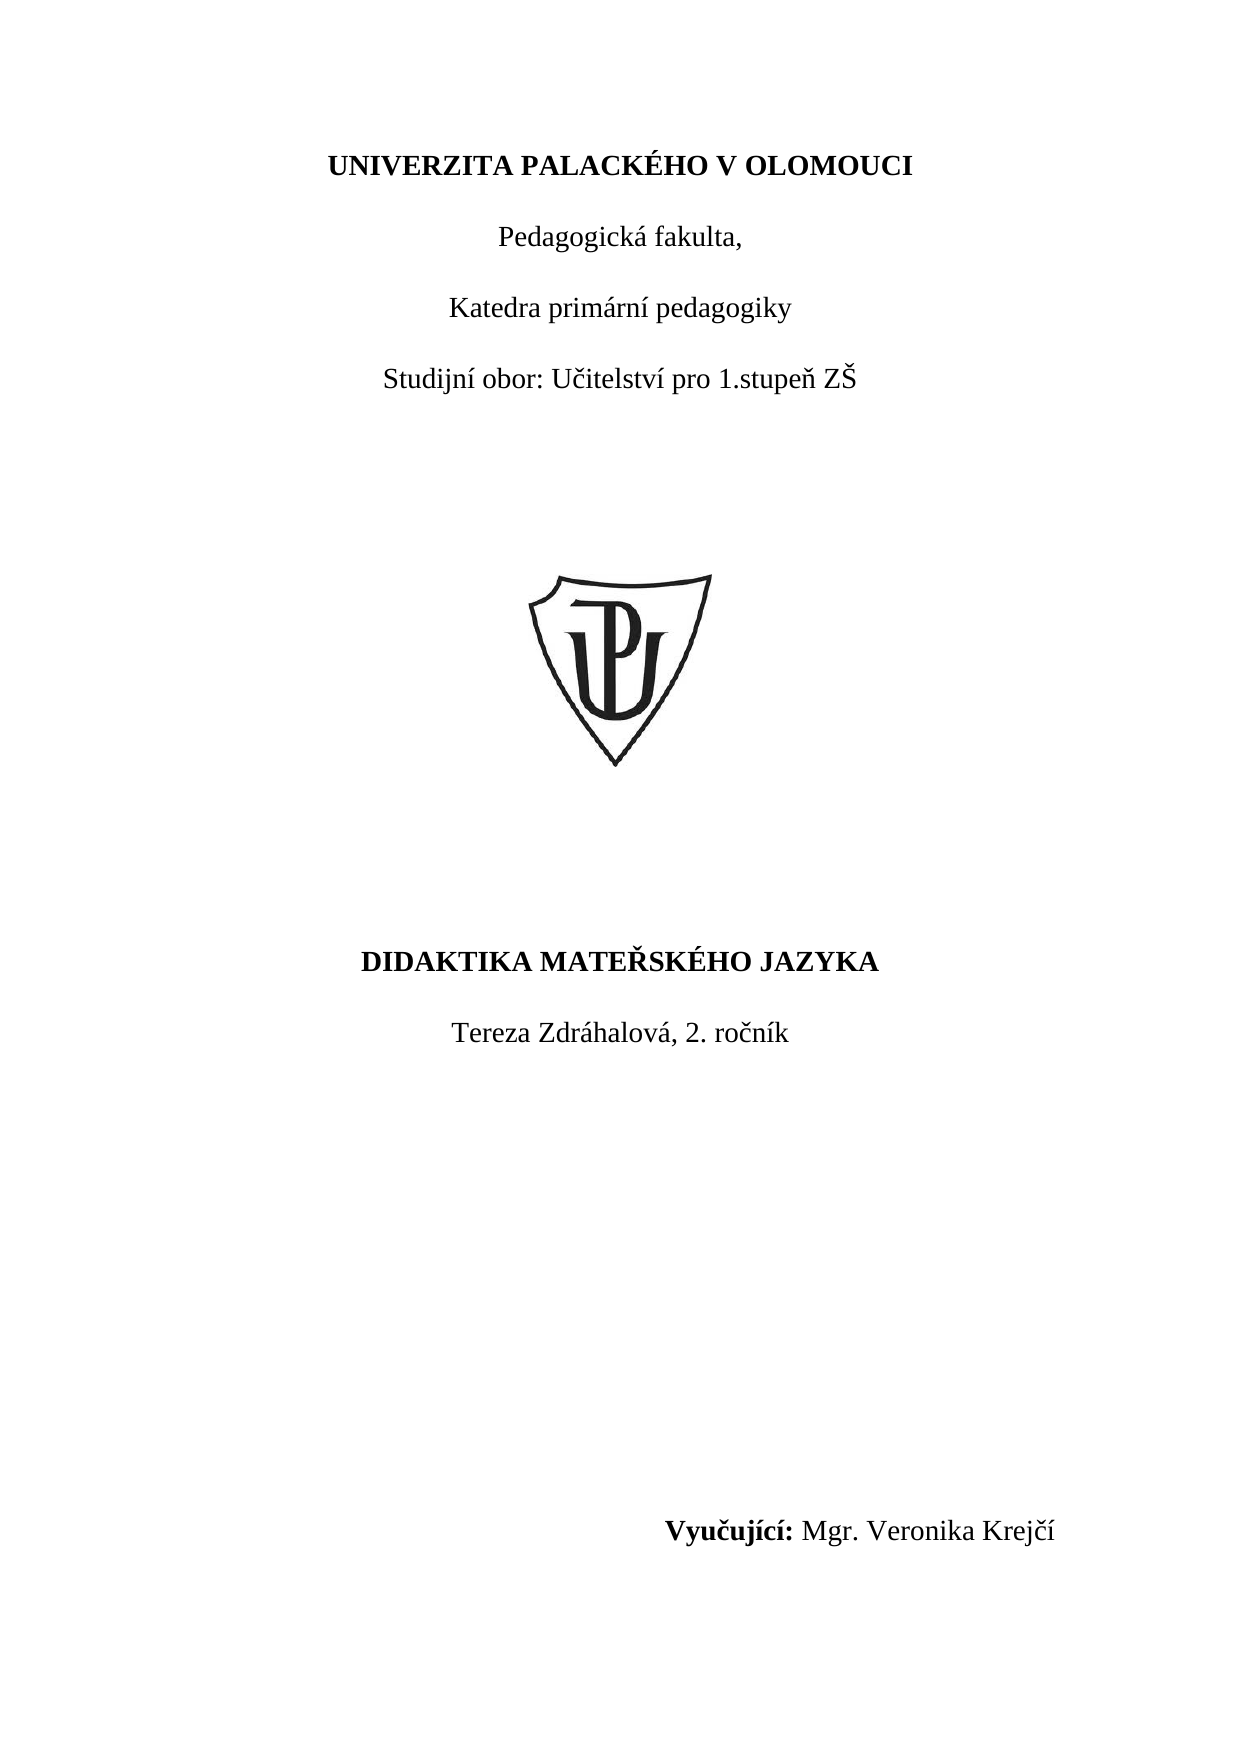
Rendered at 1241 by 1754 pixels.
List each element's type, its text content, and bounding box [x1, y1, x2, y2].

text Pedagogická fakulta, [177, 219, 1063, 252]
text DIDAKTIKA MATEŘSKÉHO JAZYKA [177, 944, 1063, 978]
text Katedra primární pedagogiky [177, 290, 1063, 323]
text UNIVERZITA PALACKÉHO V OLOMOUCI [177, 148, 1063, 181]
text Tereza Zdráhalová, 2. ročník [177, 1015, 1063, 1049]
text Studijní obor: Učitelství pro 1.stupeň ZŠ [177, 361, 1063, 395]
text Vyučující: Mgr. Veronika Krejčí [148, 1513, 1063, 1547]
